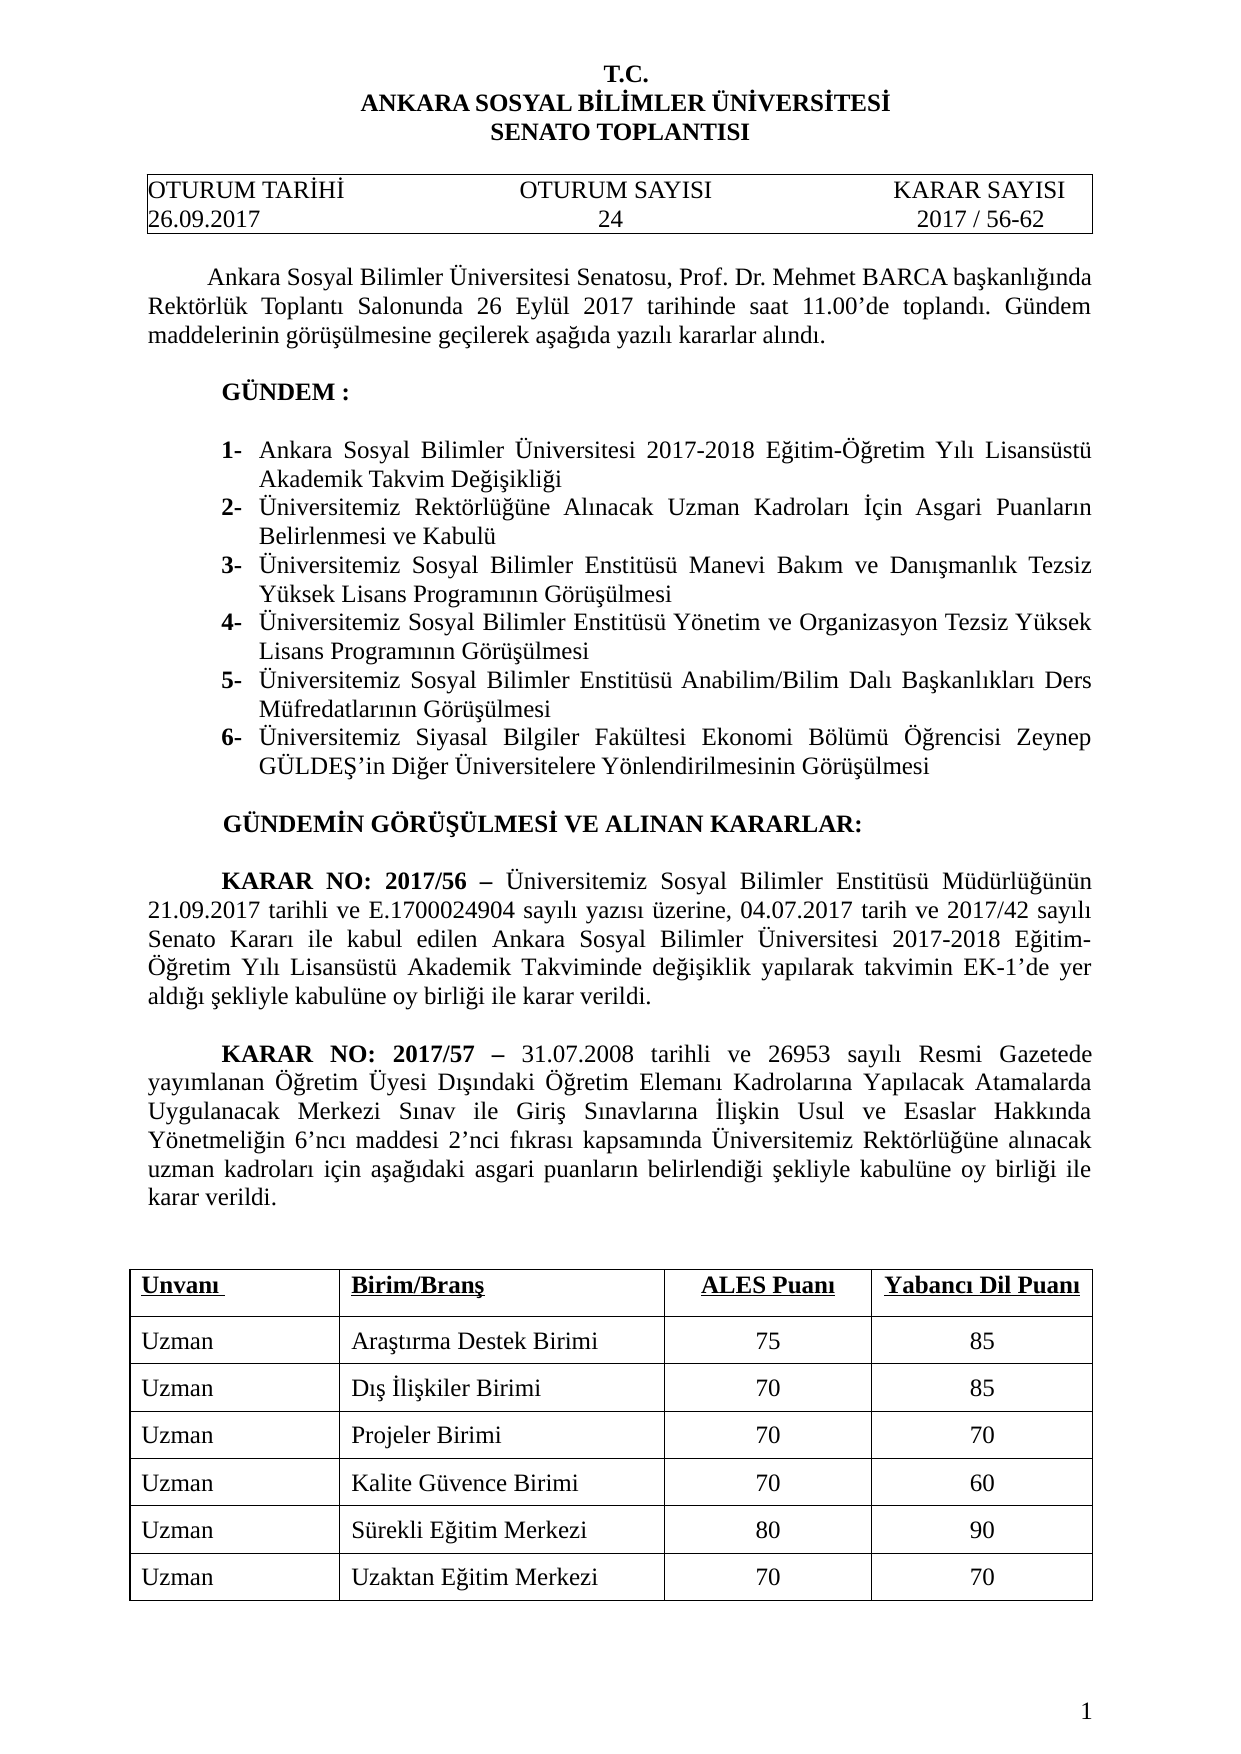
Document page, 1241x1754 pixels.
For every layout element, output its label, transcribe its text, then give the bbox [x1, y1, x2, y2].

table_cell 85 [872, 1364, 1092, 1411]
table_header Unvanı [131, 1270, 339, 1316]
list Üniversitemiz Sosyal Bilimler Enstitüsü Manevi Bakım ve Danışmanlık Tezsiz Yüksek Lisans Programının Görüşülmesi [221, 550, 1092, 607]
table_cell Uzman [131, 1554, 339, 1600]
table_cell 70 [665, 1459, 871, 1505]
table_cell 70 [872, 1554, 1092, 1600]
table_cell Kalite Güvence Birimi [340, 1459, 664, 1505]
table_cell Uzman [131, 1317, 339, 1363]
table_header Birim/Branş [340, 1270, 664, 1316]
list Üniversitemiz Sosyal Bilimler Enstitüsü Anabilim/Bilim Dalı Başkanlıkları Ders Müfredatlarının Görüşülmesi [221, 665, 1092, 722]
table_cell Projeler Birimi [340, 1412, 664, 1458]
text GÜNDEMİN GÖRÜŞÜLMESİ VE ALINAN KARARLAR: [148, 809, 1092, 837]
table_cell Uzman [131, 1459, 339, 1505]
table_cell Sürekli Eğitim Merkezi [340, 1506, 664, 1552]
list Ankara Sosyal Bilimler Üniversitesi 2017-2018 Eğitim-Öğretim Yılı Lisansüstü Akademik Takvim Değişikliği [221, 435, 1092, 492]
table_cell Dış İlişkiler Birimi [340, 1364, 664, 1411]
table_header Yabancı Dil Puanı [872, 1270, 1092, 1316]
table_cell 70 [665, 1364, 871, 1411]
table_header ALES Puanı [665, 1270, 871, 1316]
table_cell 70 [665, 1554, 871, 1600]
text GÜNDEM : [148, 377, 1092, 406]
table_cell 70 [872, 1412, 1092, 1458]
table_cell 85 [872, 1317, 1092, 1363]
table_cell 75 [665, 1317, 871, 1363]
table_cell Uzman [131, 1506, 339, 1552]
table_cell 80 [665, 1506, 871, 1552]
list Üniversitemiz Siyasal Bilgiler Fakültesi Ekonomi Bölümü Öğrencisi Zeynep GÜLDEŞ’in Diğer Üniversitelere Yönlendirilmesinin Görüşülmesi [221, 722, 1092, 780]
table_cell Uzman [131, 1364, 339, 1411]
text KARAR NO: 2017/56 – Üniversitemiz Sosyal Bilimler Enstitüsü Müdürlüğünün 21.09.2017 tarihli ve E.1700024904 sayılı yazısı üzerine, 04.07.2017 tarih ve 2017/42 sayılı Senato Kararı ile kabul edilen Ankara Sosyal Bilimler Üniversitesi 2017-2018 Eğitim-Öğretim Yılı Lisansüstü Akademik Takviminde değişiklik yapılarak takvimin EK-1’de yer aldığı şekliyle kabulüne oy birliği ile karar verildi. [148, 866, 1092, 1010]
list Üniversitemiz Rektörlüğüne Alınacak Uzman Kadroları İçin Asgari Puanların Belirlenmesi ve Kabulü [221, 492, 1092, 550]
table_cell 70 [665, 1412, 871, 1458]
table_cell Araştırma Destek Birimi [340, 1317, 664, 1363]
table_cell Uzaktan Eğitim Merkezi [340, 1554, 664, 1600]
text Ankara Sosyal Bilimler Üniversitesi Senatosu, Prof. Dr. Mehmet BARCA başkanlığında Rektörlük Toplantı Salonunda 26 Eylül 2017 tarihinde saat 11.00’de toplandı. Gündem maddelerinin görüşülmesine geçilerek aşağıda yazılı kararlar alındı. [148, 262, 1092, 349]
table_cell 90 [872, 1506, 1092, 1552]
list Üniversitemiz Sosyal Bilimler Enstitüsü Yönetim ve Organizasyon Tezsiz Yüksek Lisans Programının Görüşülmesi [221, 607, 1092, 665]
table_cell 60 [872, 1459, 1092, 1505]
table_cell Uzman [131, 1412, 339, 1458]
text KARAR NO: 2017/57 – 31.07.2008 tarihli ve 26953 sayılı Resmi Gazetede yayımlanan Öğretim Üyesi Dışındaki Öğretim Elemanı Kadrolarına Yapılacak Atamalarda Uygulanacak Merkezi Sınav ile Giriş Sınavlarına İlişkin Usul ve Esaslar Hakkında Yönetmeliğin 6’ncı maddesi 2’nci fıkrası kapsamında Üniversitemiz Rektörlüğüne alınacak uzman kadroları için aşağıdaki asgari puanların belirlendiği şekliyle kabulüne oy birliği ile karar verildi. [148, 1039, 1092, 1211]
